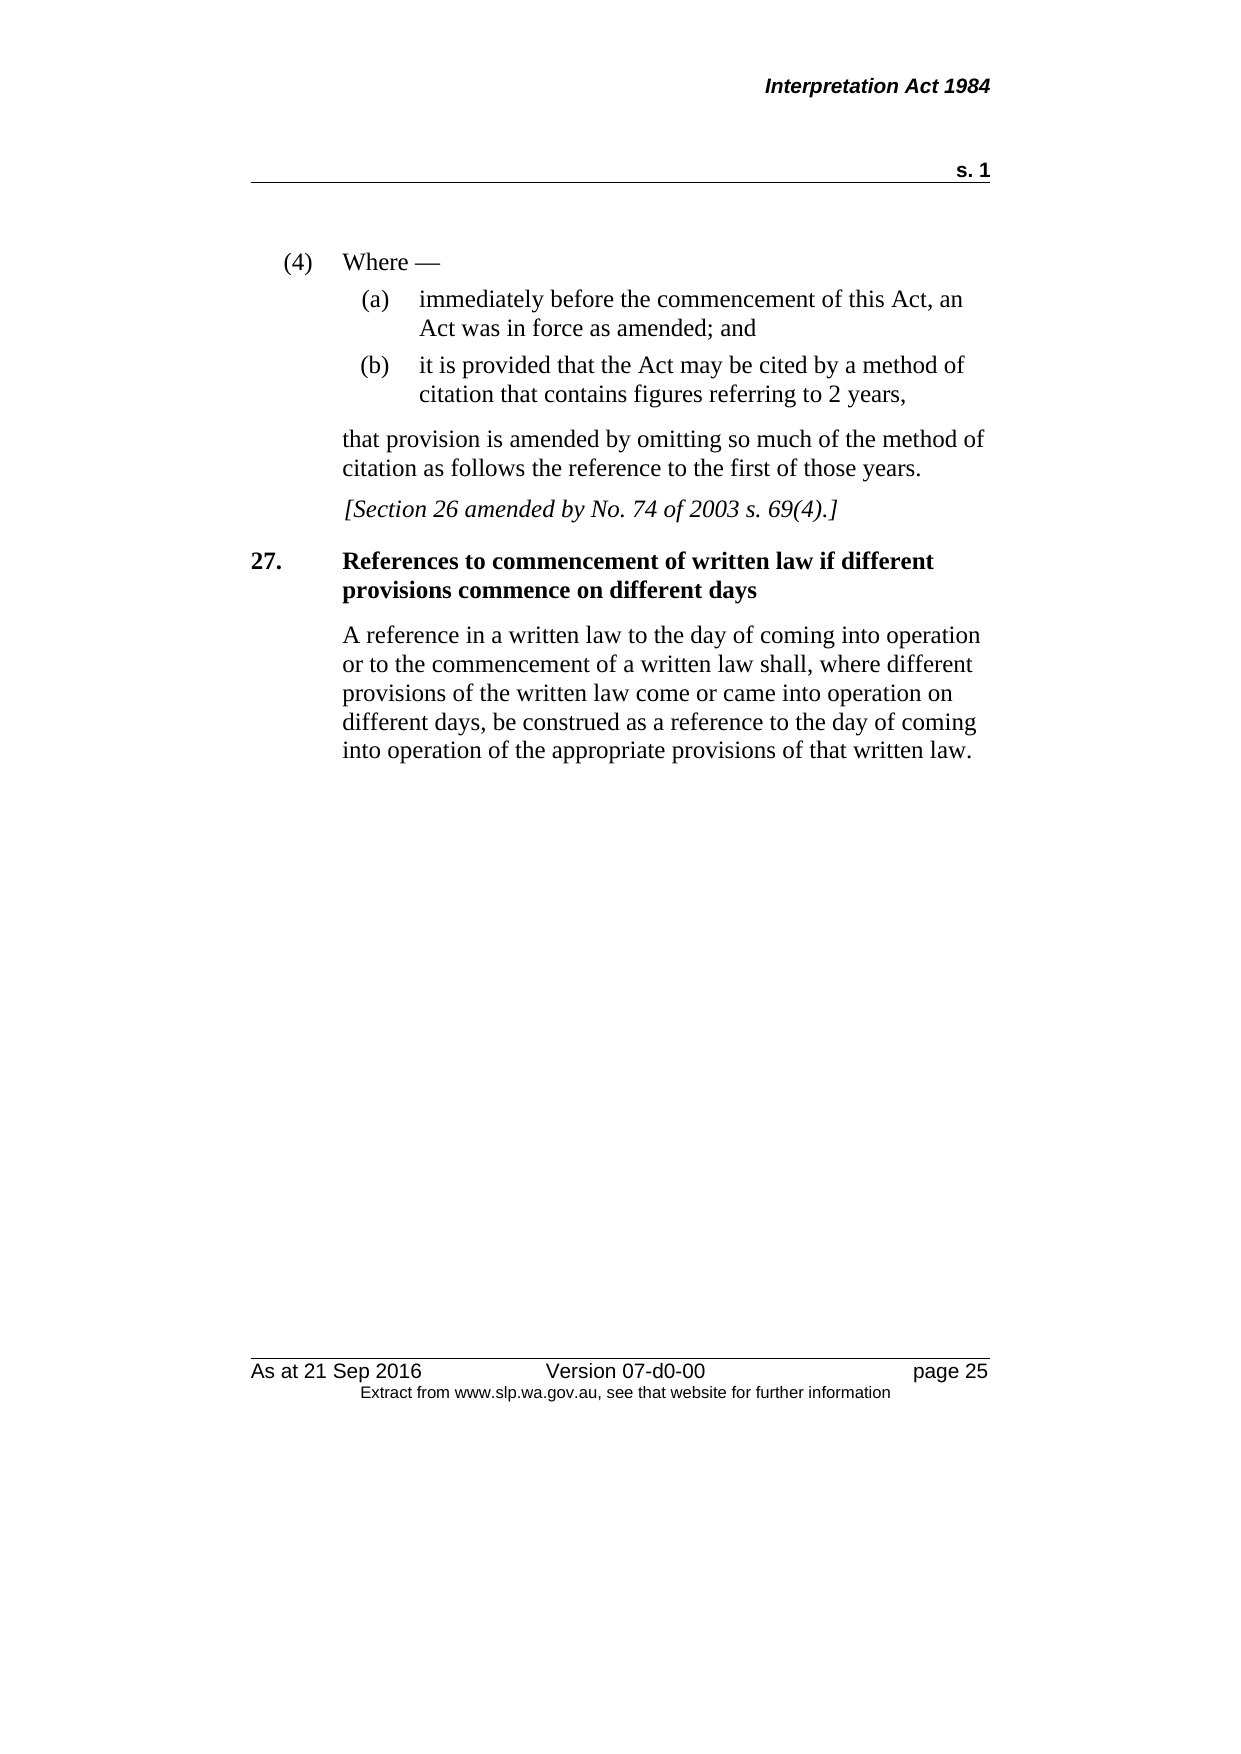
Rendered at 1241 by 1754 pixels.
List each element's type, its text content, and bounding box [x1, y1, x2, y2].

text (4) Where — [251, 247, 990, 276]
text (a) immediately before the commencement of this Act, an Act was in force as amended; and [251, 284, 990, 342]
subtitle 27. References to commencement of written law if different provisions commence on different days [251, 546, 990, 604]
text (b) it is provided that the Act may be cited by a method of citation that contains figures referring to 2 years, [251, 350, 990, 408]
text [Section 26 amended by No. 74 of 2003 s. 69(4).] [251, 494, 990, 523]
text A reference in a written law to the day of coming into operation or to the commencement of a written law shall, where different provisions of the written law come or came into operation on different days, be construed as a reference to the day of coming into operation of the appropriate provisions of that written law. [251, 620, 990, 764]
text that provision is amended by omitting so much of the method of citation as follows the reference to the first of those years. [251, 424, 990, 482]
